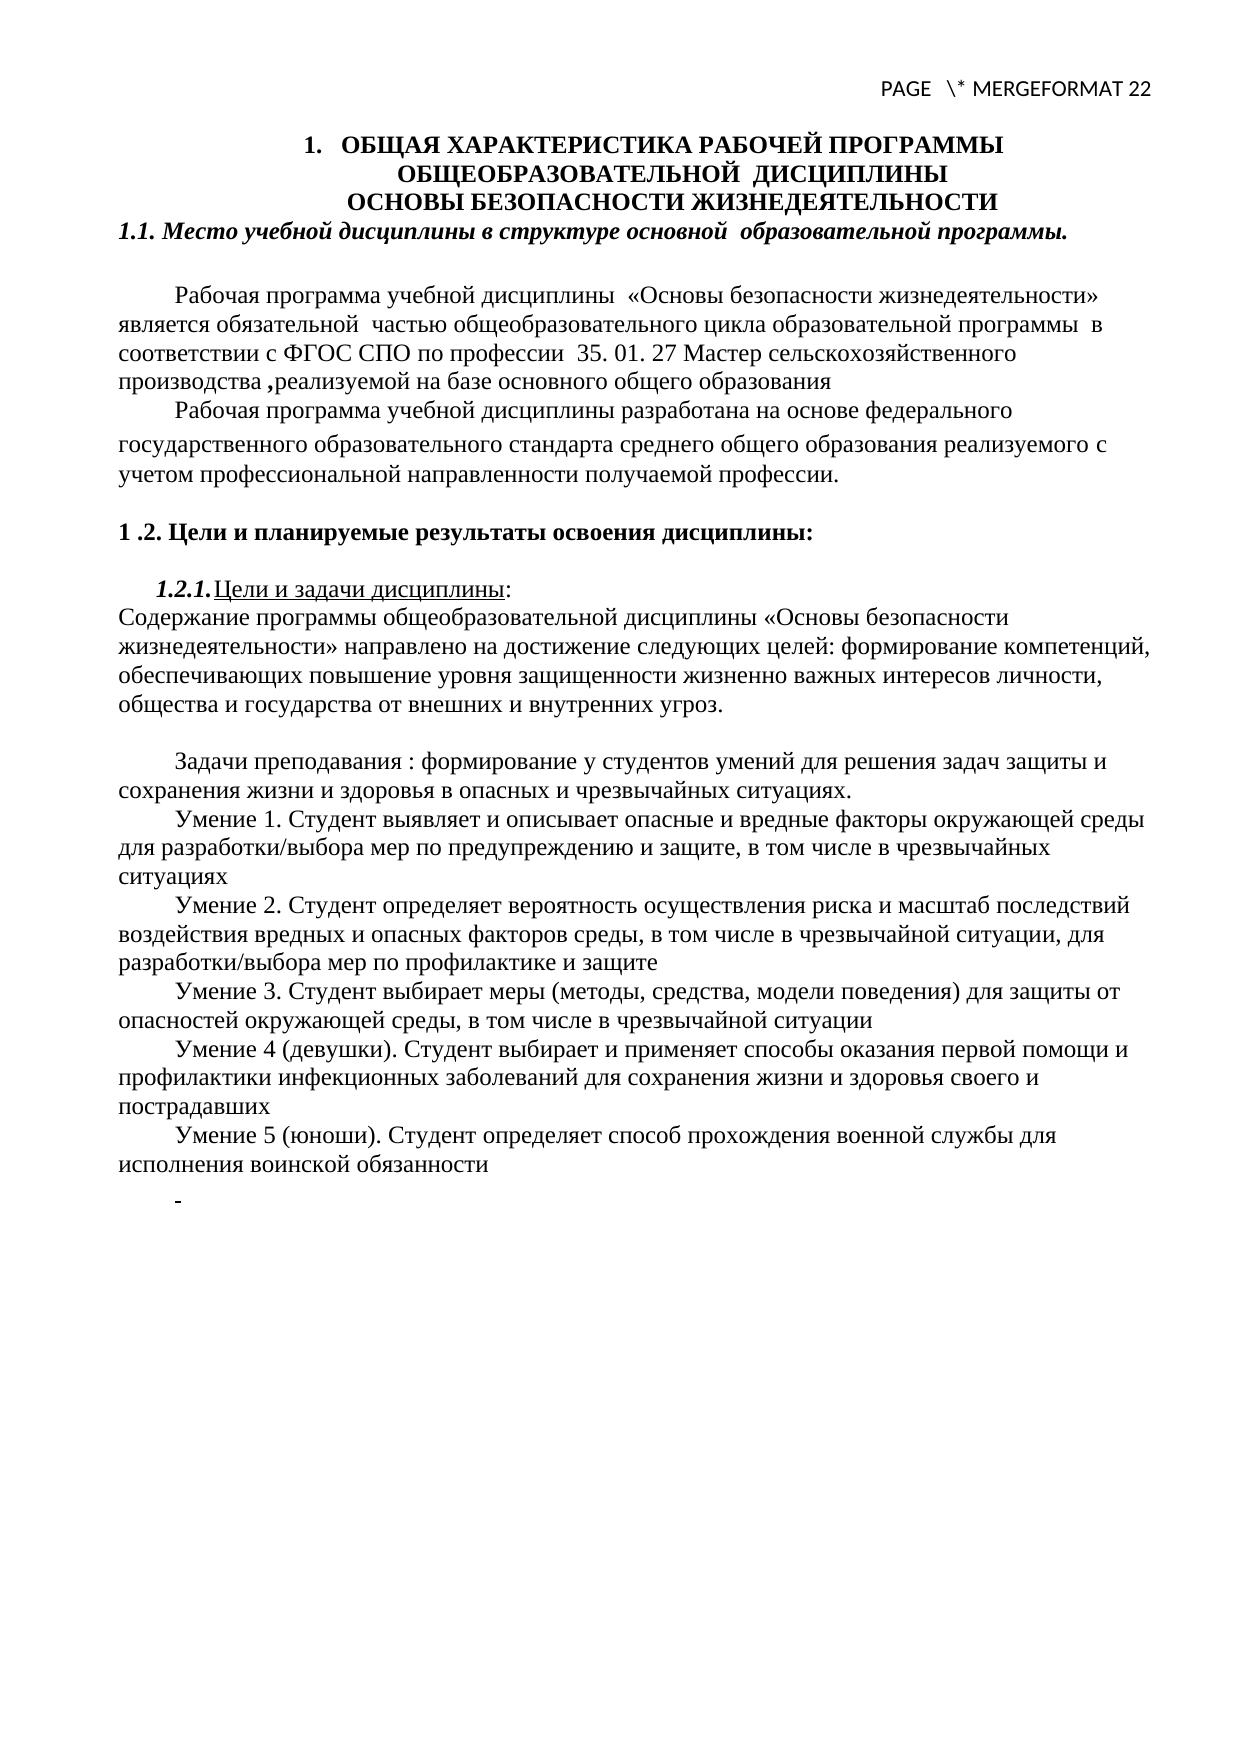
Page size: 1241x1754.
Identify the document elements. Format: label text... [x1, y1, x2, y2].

list ОБЩАЯ ХАРАКТЕРИСТИКА РАБОЧЕЙ ПРОГРАММЫ [156, 130, 1152, 159]
text Умение 4 (девушки). Студент выбирает и применяет способы оказания первой помощи и профилактики инфекционных заболеваний для сохранения жизни и здоровья своего и пострадавших [118, 1034, 1152, 1120]
text Умение 5 (юноши). Студент определяет способ прохождения военной службы для исполнения воинской обязанности [118, 1120, 1152, 1177]
text Умение 1. Студент выявляет и описывает опасные и вредные факторы окружающей среды для разработки/выбора мер по предупреждению и защите, в том числе в чрезвычайных ситуациях [118, 804, 1152, 890]
text Рабочая программа учебной дисциплины «Основы безопасности жизнедеятельности» является обязательной частью общеобразовательного цикла образовательной программы в соответствии с ФГОС СПО по профессии 35. 01. 27 Мастер сельскохозяйственного производства ,реализуемой на базе основного общего образования [118, 280, 1152, 395]
list Цели и задачи дисциплины: [156, 574, 1152, 602]
text 1 .2. Цели и планируемые результаты освоения дисциплины: [118, 517, 1152, 546]
text Рабочая программа учебной дисциплины разработана на основе федерального государственного образовательного стандарта среднего общего образования реализуемого с учетом профессиональной направленности получаемой профессии. [118, 395, 1152, 488]
text Умение 3. Студент выбирает меры (методы, средства, модели поведения) для защиты от опасностей окружающей среды, в том числе в чрезвычайной ситуации [118, 976, 1152, 1034]
list ОБЩЕОБРАЗОВАТЕЛЬНОЙ ДИСЦИПЛИНЫ [193, 159, 1152, 187]
list Содержание программы общеобразовательной дисциплины «Основы безопасности жизнедеятельности» направлено на достижение следующих целей: формирование компетенций, обеспечивающих повышение уровня защищенности жизненно важных интересов личности, общества и государства от внешних и внутренних угроз. [118, 602, 1152, 717]
text Задачи преподавания : формирование у студентов умений для решения задач защиты и сохранения жизни и здоровья в опасных и чрезвычайных ситуациях. [118, 746, 1152, 804]
text 1.1. Место учебной дисциплины в структуре основной образовательной программы. [118, 216, 1152, 245]
list ОСНОВЫ БЕЗОПАСНОСТИ ЖИЗНЕДЕЯТЕЛЬНОСТИ [193, 187, 1152, 216]
text Умение 2. Студент определяет вероятность осуществления риска и масштаб последствий воздействия вредных и опасных факторов среды, в том числе в чрезвычайной ситуации, для разработки/выбора мер по профилактике и защите [118, 890, 1152, 976]
